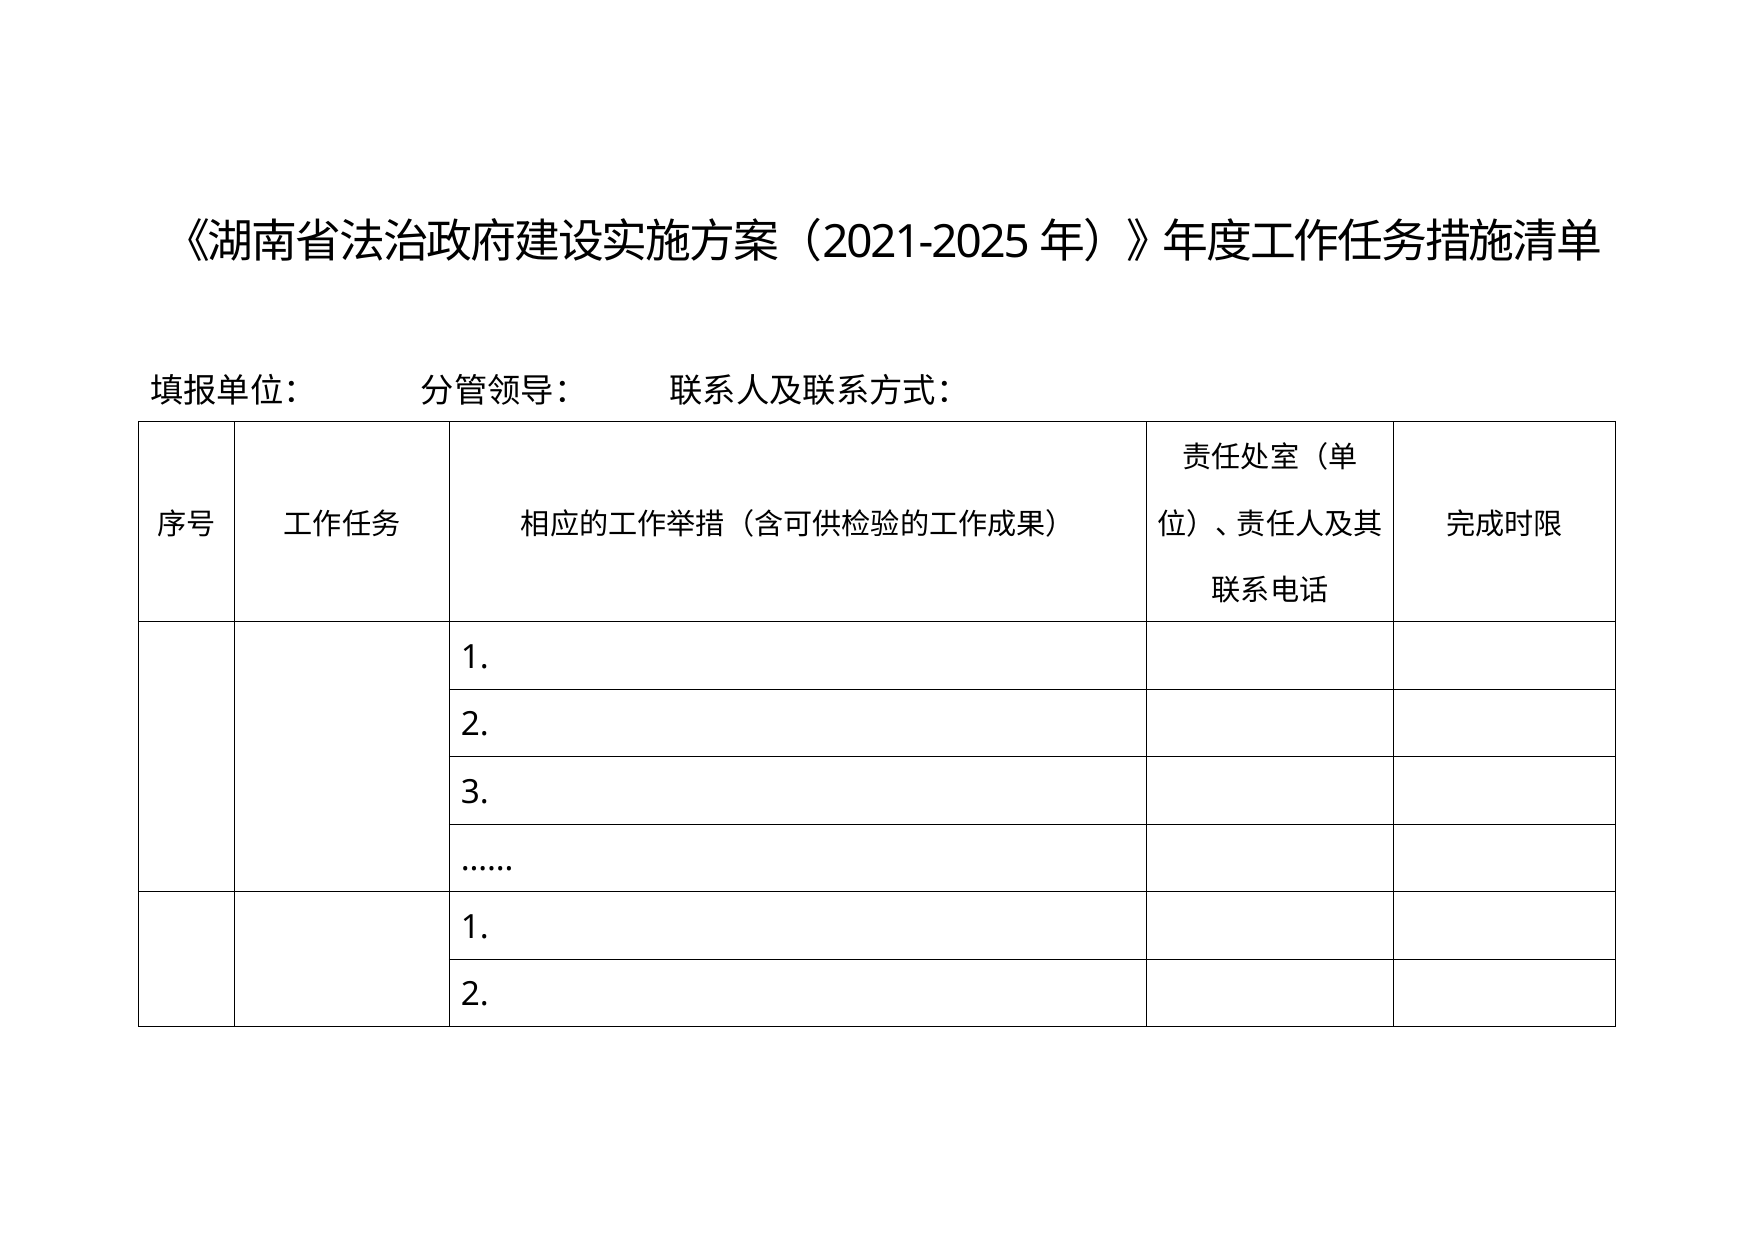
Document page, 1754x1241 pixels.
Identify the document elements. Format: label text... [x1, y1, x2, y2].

table_header 责任处室（单位）、责任人及其 联系电话 [1147, 488, 1393, 754]
table_cell [1394, 958, 1615, 1024]
table_cell 3. [450, 890, 1146, 957]
table_cell [1147, 823, 1393, 889]
table_header 工作任务 [235, 488, 449, 754]
text 《湖南省法治政府建设实施方案（2021-2025年）》年度工作任务措施清单 [150, 188, 1604, 354]
table_cell [1147, 755, 1393, 822]
table_cell 1. [450, 755, 1146, 822]
table_cell [235, 755, 449, 1024]
table_cell [1394, 890, 1615, 957]
table_cell [139, 755, 234, 1024]
table_cell 2. [450, 823, 1146, 889]
table_cell [1147, 958, 1393, 1024]
table_cell [1147, 890, 1393, 957]
table_header 相应的工作举措（含可供检验的工作成果） [450, 488, 1146, 754]
table_header 完成时限 [1394, 488, 1615, 754]
table_cell …… [450, 958, 1146, 1024]
table_cell [1394, 755, 1615, 822]
table_header 序号 [139, 488, 234, 754]
table_cell [1394, 823, 1615, 889]
text 填报单位： 分管领导： 联系人及联系方式： [150, 421, 1604, 487]
